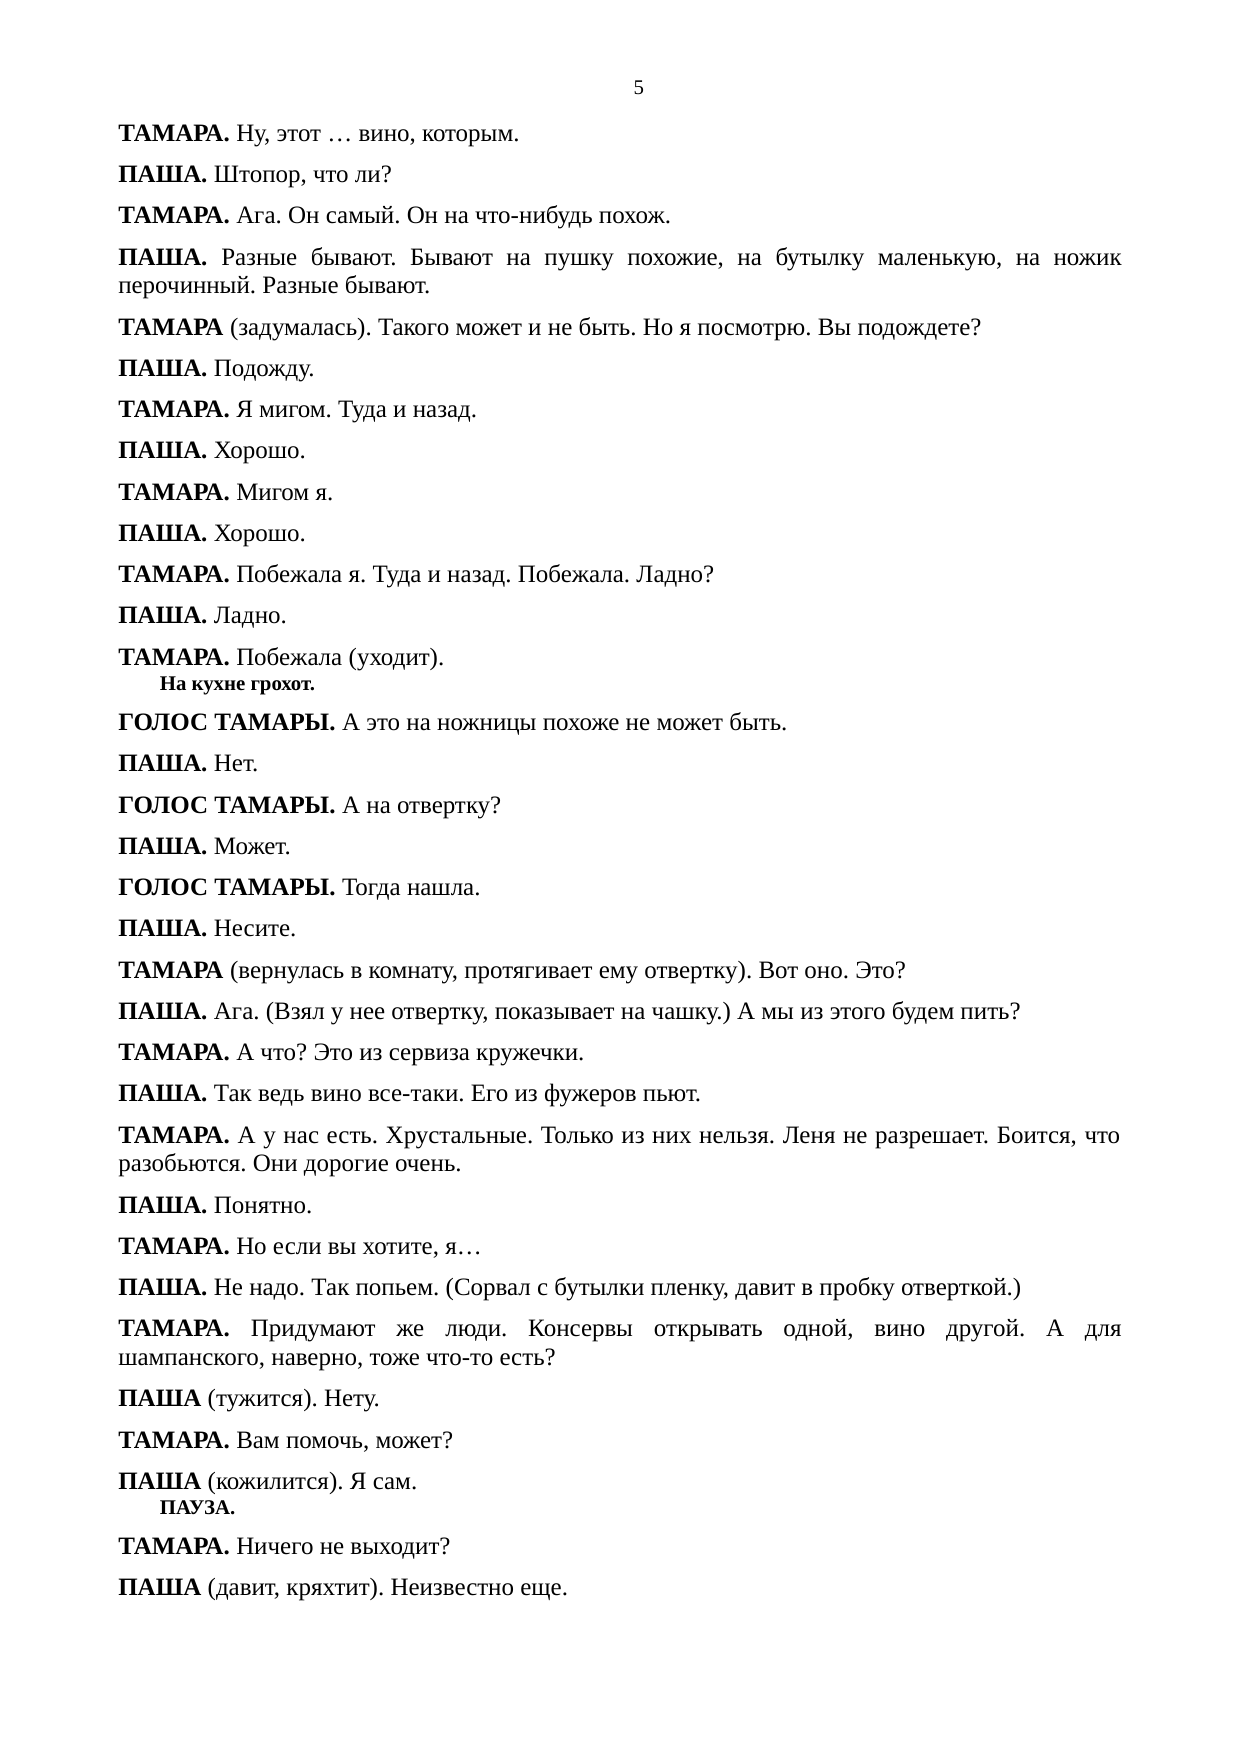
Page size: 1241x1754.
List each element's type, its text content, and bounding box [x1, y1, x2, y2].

text ПАША (тужится). Нету. [118, 1383, 1122, 1412]
text ПАША (кожилится). Я сам. [118, 1466, 1122, 1495]
text ТАМАРА. Побежала (уходит). [118, 642, 1122, 671]
text ПАША. Хорошо. [118, 436, 1122, 464]
text ПАША. Хорошо. [118, 518, 1122, 547]
text ПАША. Ага. (Взял у нее отвертку, показывает на чашку.) А мы из этого будем пить? [118, 996, 1122, 1025]
text ТАМАРА. Придумают же люди. Консервы открывать одной, вино другой. А для шампанского, наверно, тоже что-то есть? [118, 1313, 1122, 1371]
text ГОЛОС ТАМАРЫ. Тогда нашла. [118, 872, 1122, 901]
text На кухне грохот. [159, 671, 1122, 695]
text ТАМАРА. Ага. Он самый. Он на что-нибудь похож. [118, 201, 1122, 229]
text ТАМАРА. Вам помочь, может? [118, 1425, 1122, 1453]
text ТАМАРА (задумалась). Такого может и не быть. Но я посмотрю. Вы подождете? [118, 312, 1122, 341]
text ПАУЗА. [159, 1495, 1122, 1519]
text ПАША. Нет. [118, 748, 1122, 777]
text ПАША. Может. [118, 831, 1122, 860]
text ТАМАРА. А что? Это из сервиза кружечки. [118, 1037, 1122, 1066]
text ТАМАРА. Но если вы хотите, я… [118, 1231, 1122, 1260]
text ПАША. Так ведь вино все-таки. Его из фужеров пьют. [118, 1078, 1122, 1107]
text ТАМАРА. Ничего не выходит? [118, 1531, 1122, 1560]
text ТАМАРА. Я мигом. Туда и назад. [118, 394, 1122, 423]
text ПАША. Несите. [118, 913, 1122, 942]
text ПАША. Не надо. Так попьем. (Сорвал с бутылки пленку, давит в пробку отверткой.) [118, 1272, 1122, 1301]
text ПАША. Штопор, что ли? [118, 159, 1122, 188]
text ПАША. Понятно. [118, 1190, 1122, 1218]
text ТАМАРА. Побежала я. Туда и назад. Побежала. Ладно? [118, 559, 1122, 588]
text ТАМАРА. Мигом я. [118, 477, 1122, 506]
text ГОЛОС ТАМАРЫ. А это на ножницы похоже не может быть. [118, 707, 1122, 736]
text ПАША (давит, кряхтит). Неизвестно еще. [118, 1572, 1122, 1601]
text ТАМАРА. А у нас есть. Хрустальные. Только из них нельзя. Леня не разрешает. Боится, что разобьются. Они дорогие очень. [118, 1120, 1122, 1177]
text ТАМАРА. Ну, этот … вино, которым. [118, 118, 1122, 147]
text ТАМАРА (вернулась в комнату, протягивает ему отвертку). Вот оно. Это? [118, 955, 1122, 983]
text ПАША. Ладно. [118, 601, 1122, 629]
text ПАША. Подожду. [118, 353, 1122, 382]
text ПАША. Разные бывают. Бывают на пушку похожие, на бутылку маленькую, на ножик перочинный. Разные бывают. [118, 242, 1122, 299]
text ГОЛОС ТАМАРЫ. А на отвертку? [118, 790, 1122, 818]
